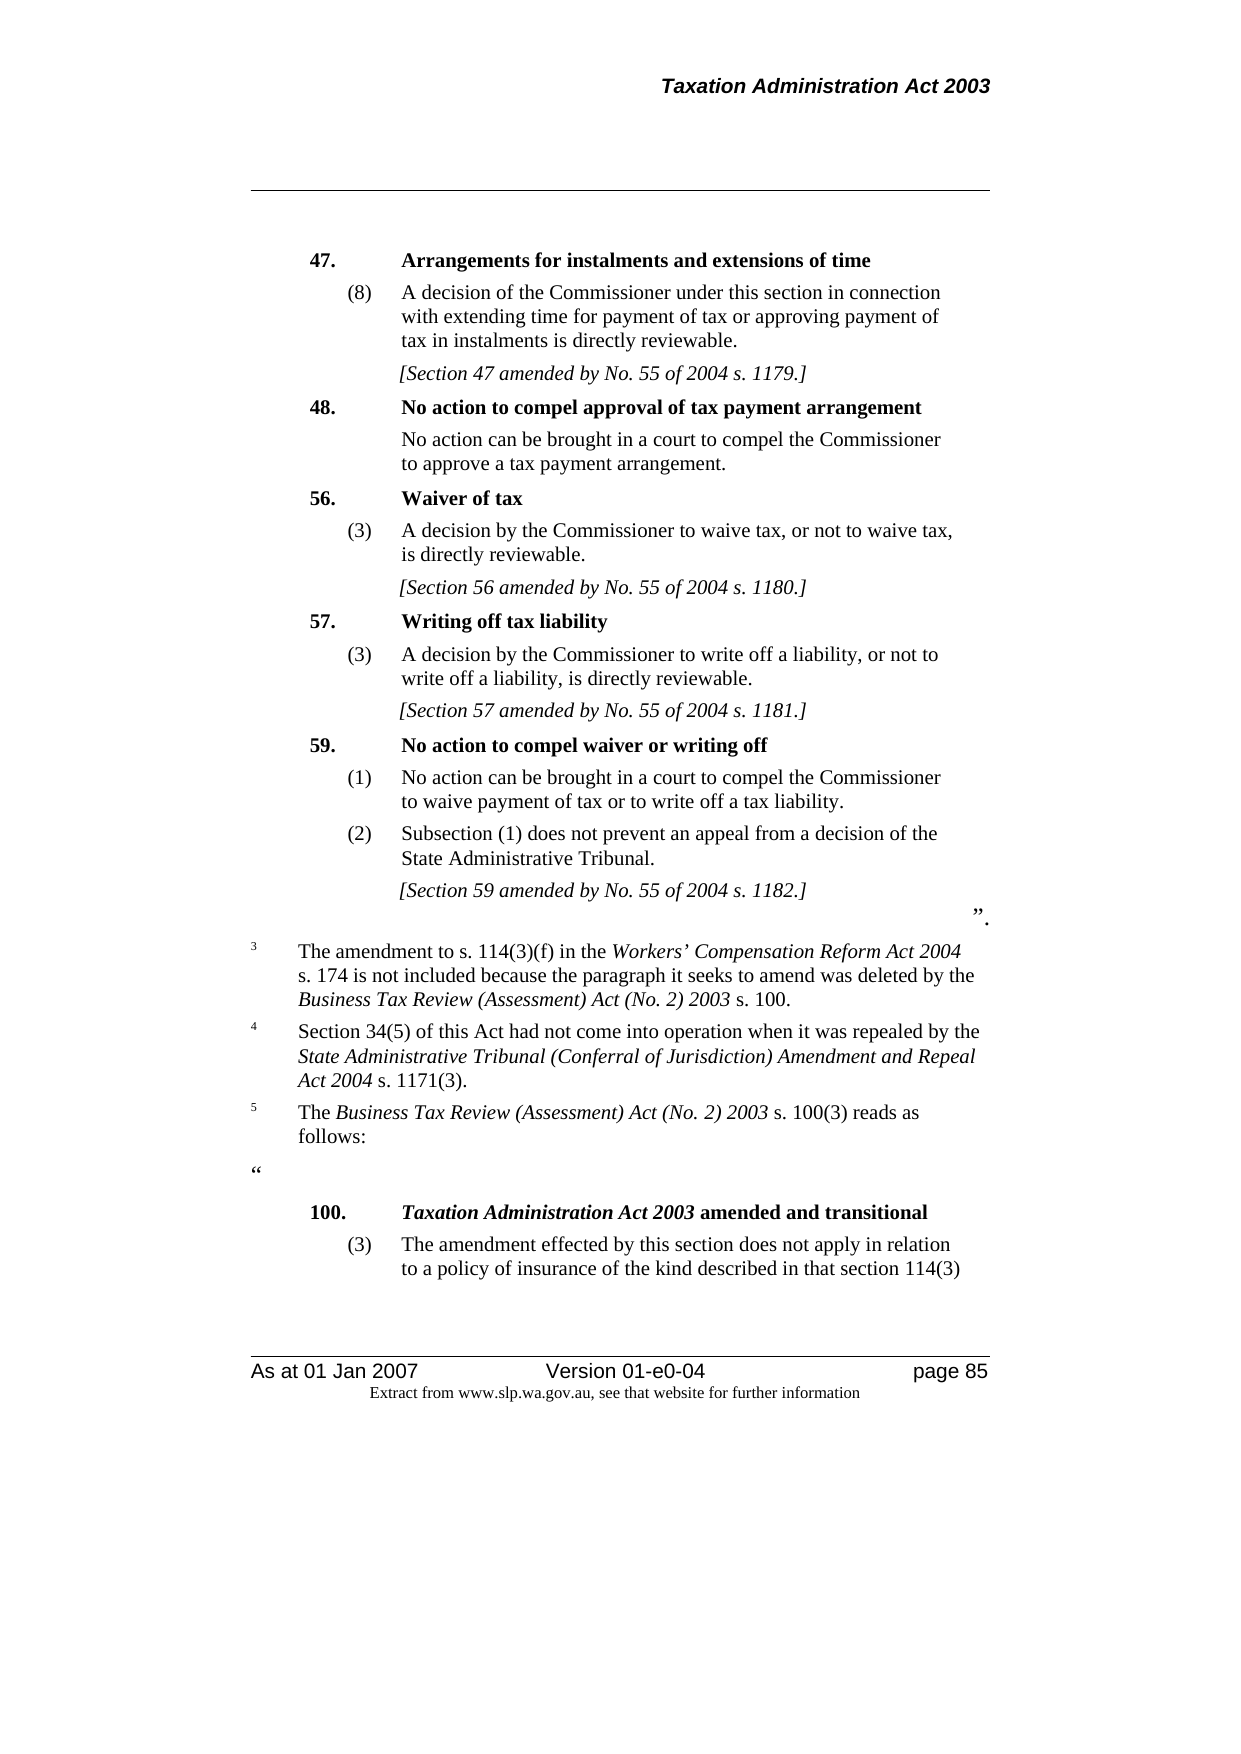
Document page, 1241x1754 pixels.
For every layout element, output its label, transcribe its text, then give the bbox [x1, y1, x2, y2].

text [312, 1232, 960, 1280]
text (1) No action can be brought in a court to compel the Commissioner to waive payment of tax or to write off a tax liability. [312, 765, 960, 813]
text [Section 57 amended by No. 55 of 2004 s. 1181.] [309, 698, 960, 722]
text 3 The amendment to s. 114(3)(f) in the Workers’ Compensation Reform Act 2004 s. 174 is not included because the paragraph it seeks to amend was deleted by the Business Tax Review (Assessment) Act (No. 2) 2003 s. 100. [251, 939, 990, 1011]
subtitle 57. Writing off tax liability [309, 609, 960, 633]
text 5 The Business Tax Review (Assessment) Act (No. 2) 2003 s. 100(3) reads as follows: [251, 1100, 990, 1148]
subtitle 48. No action to compel approval of tax payment arrangement [309, 395, 960, 419]
subtitle 56. Waiver of tax [309, 486, 960, 510]
text (2) Subsection (1) does not prevent an appeal from a decision of the State Administrative Tribunal. [312, 821, 960, 869]
subtitle 47. Arrangements for instalments and extensions of time [309, 247, 960, 272]
text [Section 56 amended by No. 55 of 2004 s. 1180.] [309, 575, 960, 599]
text [Section 47 amended by No. 55 of 2004 s. 1179.] [309, 360, 960, 384]
subtitle 100. Taxation Administration Act 2003 amended and transitional [309, 1200, 960, 1224]
text 4 Section 34(5) of this Act had not come into operation when it was repealed by the State Administrative Tribunal (Conferral of Jurisdiction) Amendment and Repeal Act 2004 s. 1171(3). [251, 1019, 990, 1092]
text No action can be brought in a court to compel the Commissioner to approve a tax payment arrangement. [312, 427, 960, 475]
text (3) A decision by the Commissioner to write off a liability, or not to write off a liability, is directly reviewable. [312, 642, 960, 690]
subtitle 59. No action to compel waiver or writing off [309, 732, 960, 757]
text (8) A decision of the Commissioner under this section in connection with extending time for payment of tax or approving payment of tax in instalments is directly reviewable. [312, 280, 960, 352]
text “ [251, 1161, 990, 1189]
text ”. [251, 902, 990, 931]
text (3) A decision by the Commissioner to waive tax, or not to waive tax, is directly reviewable. [312, 518, 960, 566]
text [Section 59 amended by No. 55 of 2004 s. 1182.] [309, 878, 960, 902]
